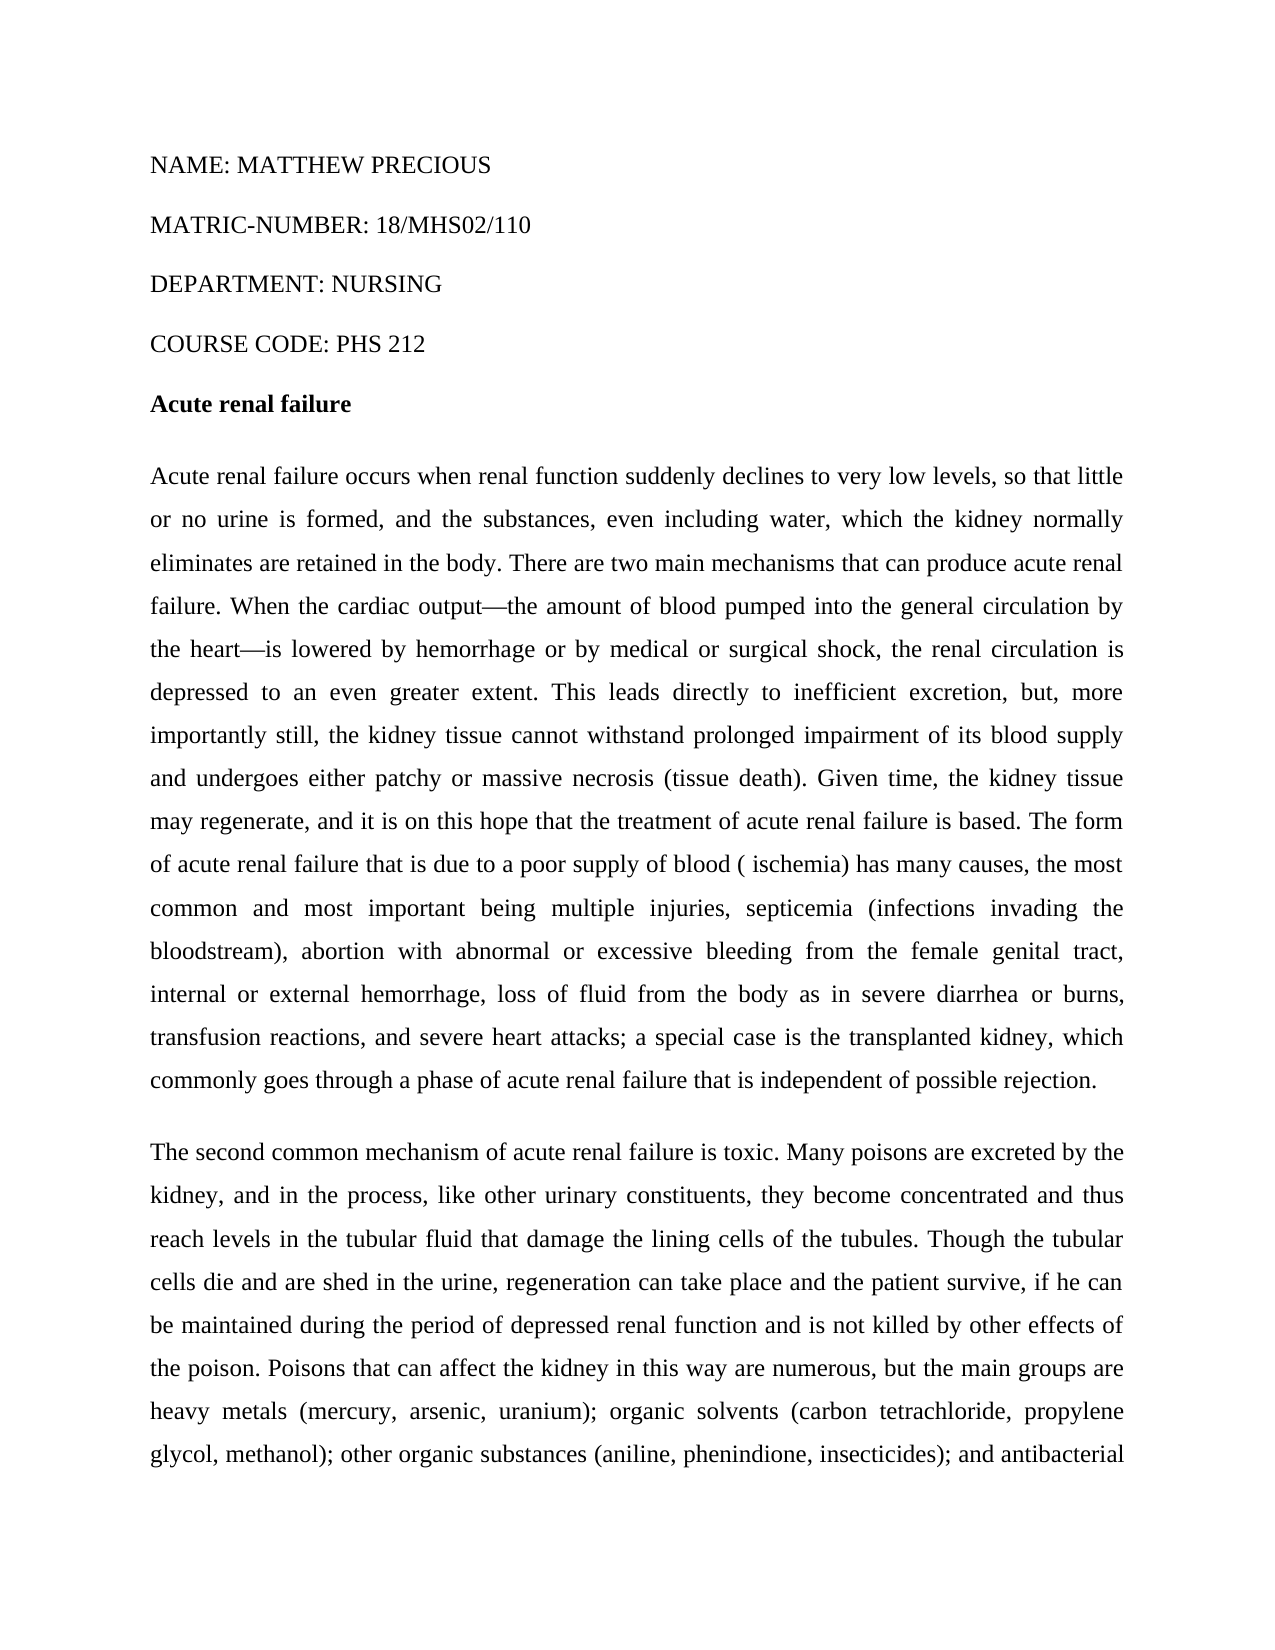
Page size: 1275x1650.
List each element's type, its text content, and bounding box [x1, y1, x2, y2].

text DEPARTMENT: NURSING [150, 269, 1125, 298]
text COURSE CODE: PHS 212 [150, 329, 1125, 358]
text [150, 1137, 1125, 1468]
text MATRIC-NUMBER: 18/MHS02/110 [150, 210, 1125, 238]
text NAME: MATTHEW PRECIOUS [150, 150, 1125, 179]
text Acute renal failure occurs when renal function suddenly declines to very low levels, so that little or no urine is formed, and the substances, even including water, which the kidney normally eliminates are retained in the body. There are two main mechanisms that can produce acute renal failure. When the cardiac output—the amount of blood pumped into the general circulation by the heart—is lowered by hemorrhage or by medical or surgical shock, the renal circulation is depressed to an even greater extent. This leads directly to inefficient excretion, but, more importantly still, the kidney tissue cannot withstand prolonged impairment of its blood supply and undergoes either patchy or massive necrosis (tissue death). Given time, the kidney tissue may regenerate, and it is on this hope that the treatment of acute renal failure is based. The form of acute renal failure that is due to a poor supply of blood ( ischemia) has many causes, the most common and most important being multiple injuries, septicemia (infections invading the bloodstream), abortion with abnormal or excessive bleeding from the female genital tract, internal or external hemorrhage, loss of fluid from the body as in severe diarrhea or burns, transfusion reactions, and severe heart attacks; a special case is the transplanted kidney, which commonly goes through a phase of acute renal failure that is independent of possible rejection. [150, 461, 1125, 1094]
text Acute renal failure [150, 389, 1125, 418]
